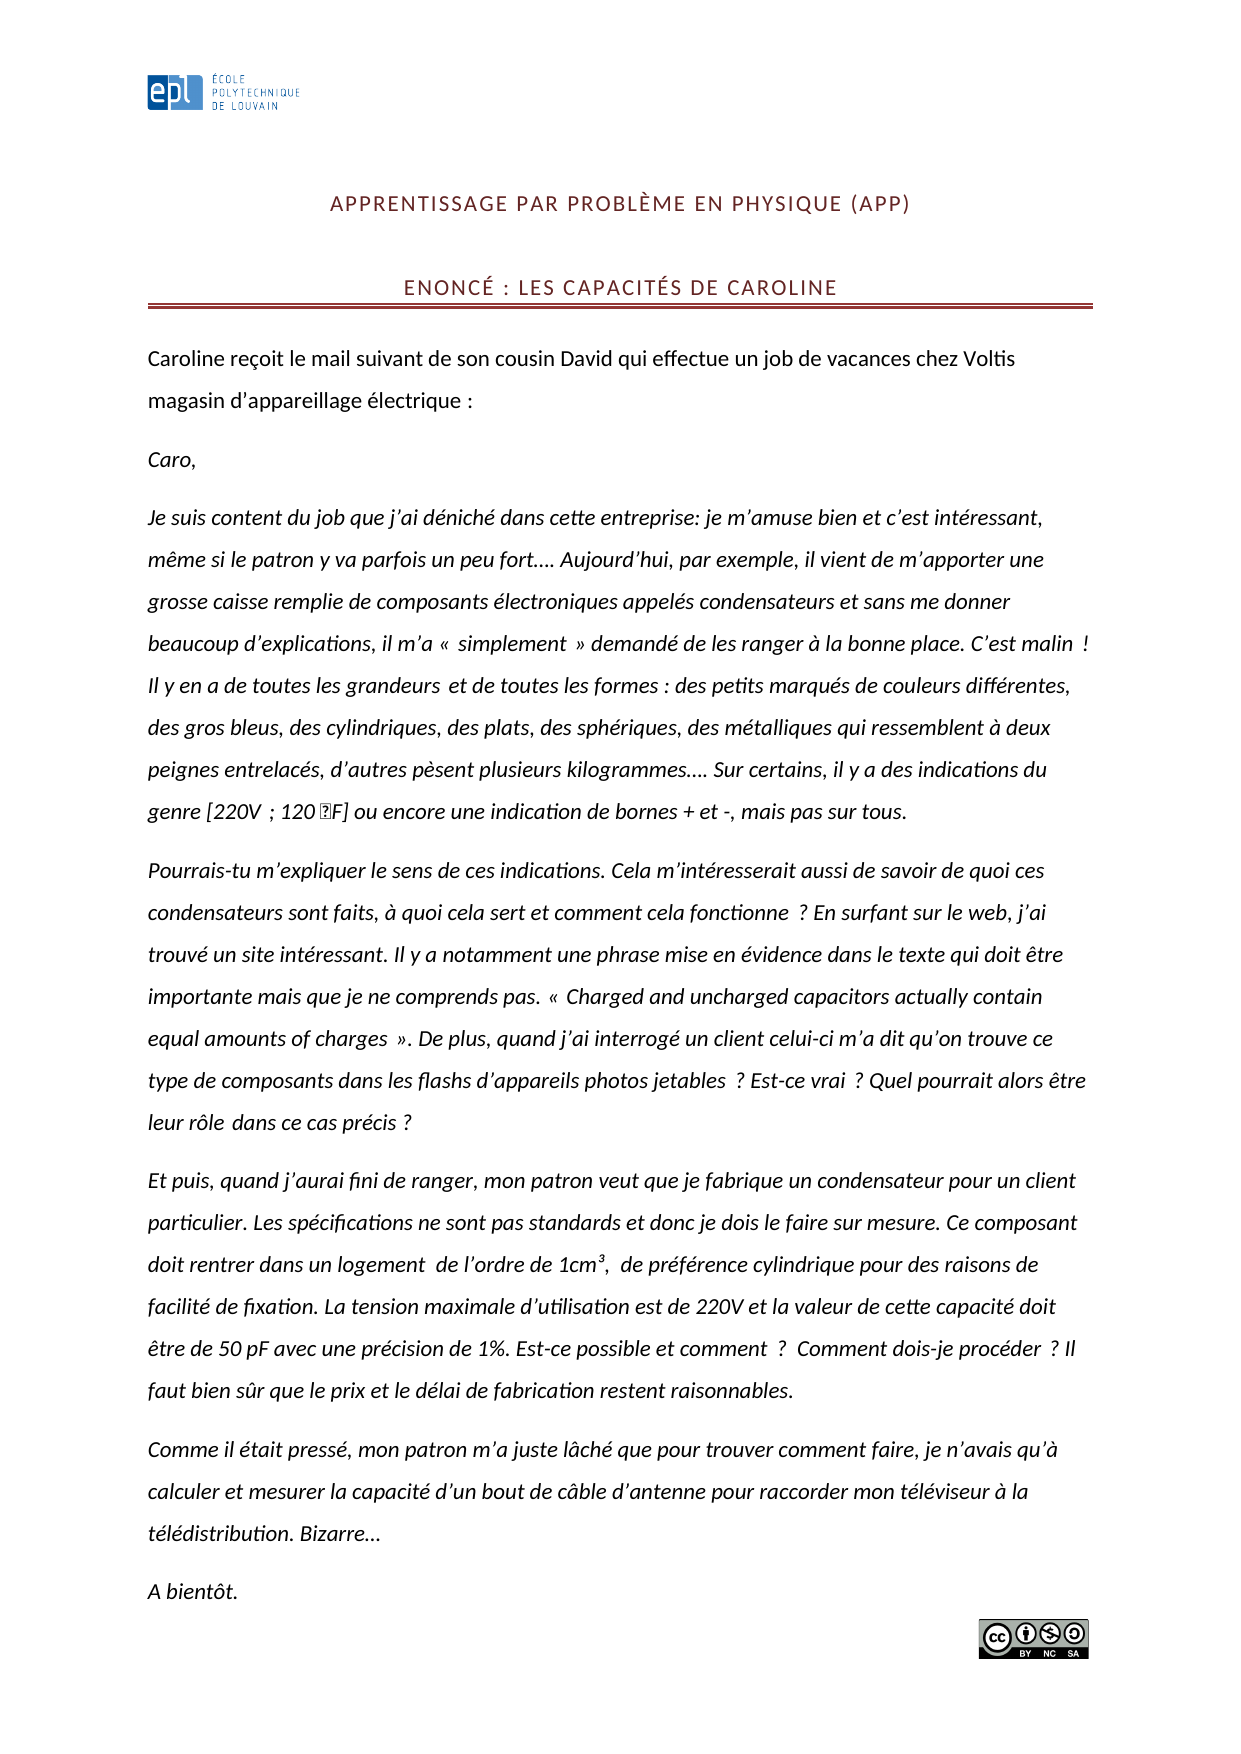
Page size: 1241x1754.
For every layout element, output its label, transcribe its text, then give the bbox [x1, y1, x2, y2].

subtitle Apprentissage par problème en Physique (APP) [148, 189, 1093, 217]
text Caro, [148, 445, 1093, 473]
text Comme il était pressé, mon patron m’a juste lâché que pour trouver comment faire, je n’avais qu’à calculer et mesurer la capacité d’un bout de câble d’antenne pour raccorder mon téléviseur à la télédistribution. Bizarre… [148, 1435, 1093, 1547]
text Et puis, quand j’aurai fini de ranger, mon patron veut que je fabrique un condensateur pour un client particulier. Les spécifications ne sont pas standards et donc je dois le faire sur mesure. Ce composant doit rentrer dans un logement de l’ordre de 1cm³, de préférence cylindrique pour des raisons de facilité de fixation. La tension maximale d’utilisation est de 220V et la valeur de cette capacité doit être de 50 pF avec une précision de 1%. Est-ce possible et comment ? Comment dois-je procéder ? Il faut bien sûr que le prix et le délai de fabrication restent raisonnables. [148, 1166, 1093, 1404]
text A bientôt. [148, 1577, 1093, 1606]
picture [978, 1619, 1089, 1659]
text Caroline reçoit le mail suivant de son cousin David qui effectue un job de vacances chez Voltis magasin d’appareillage électrique : [148, 344, 1093, 414]
text Pourrais-tu m’expliquer le sens de ces indications. Cela m’intéresserait aussi de savoir de quoi ces condensateurs sont faits, à quoi cela sert et comment cela fonctionne ? En surfant sur le web, j’ai trouvé un site intéressant. Il y a notamment une phrase mise en évidence dans le texte qui doit être importante mais que je ne comprends pas. « Charged and uncharged capacitors actually contain equal amounts of charges ». De plus, quand j’ai interrogé un client celui-ci m’a dit qu’on trouve ce type de composants dans les flashs d’appareils photos jetables ? Est-ce vrai ? Quel pourrait alors être leur rôle dans ce cas précis ? [148, 856, 1093, 1136]
subtitle Enoncé : les capacités de caroline [148, 273, 1093, 303]
picture [147, 73, 300, 110]
text Je suis content du job que j’ai déniché dans cette entreprise: je m’amuse bien et c’est intéressant, même si le patron y va parfois un peu fort…. Aujourd’hui, par exemple, il vient de m’apporter une grosse caisse remplie de composants électroniques appelés condensateurs et sans me donner beaucoup d’explications, il m’a « simplement » demandé de les ranger à la bonne place. C’est malin ! Il y en a de toutes les grandeurs et de toutes les formes : des petits marqués de couleurs différentes, des gros bleus, des cylindriques, des plats, des sphériques, des métalliques qui ressemblent à deux peignes entrelacés, d’autres pèsent plusieurs kilogrammes…. Sur certains, il y a des indications du genre [220V ; 120 F] ou encore une indication de bornes + et -, mais pas sur tous. [148, 503, 1093, 825]
